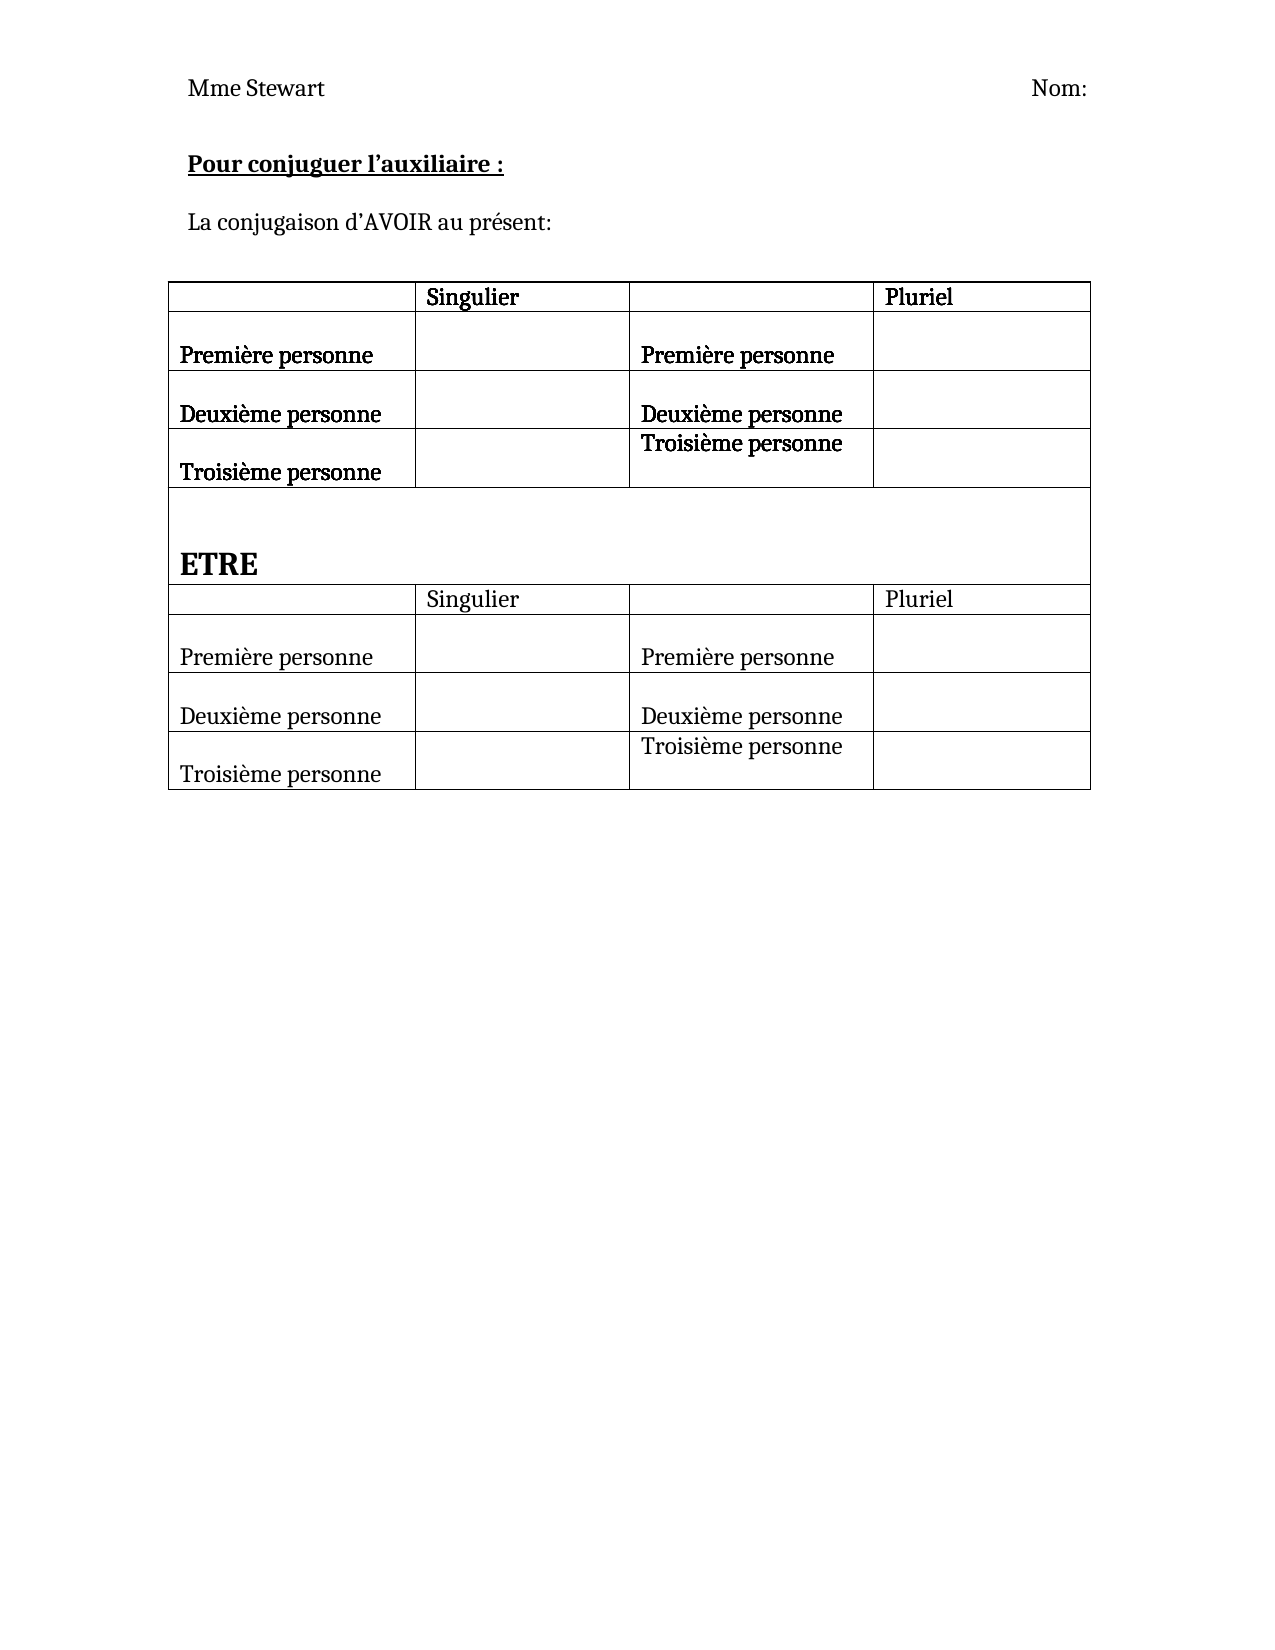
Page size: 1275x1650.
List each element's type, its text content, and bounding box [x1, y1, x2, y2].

table_cell [169, 585, 415, 613]
table_cell Troisième personne [630, 732, 873, 789]
table_cell [874, 732, 1090, 789]
table_cell [416, 615, 629, 672]
table_cell Deuxième personne [169, 673, 415, 731]
table_cell Première personne [630, 615, 873, 672]
table_cell [416, 312, 629, 370]
table_cell [874, 429, 1090, 487]
table_cell [874, 615, 1090, 672]
table_header [169, 283, 415, 311]
table_cell [416, 673, 629, 731]
table_header Singulier [416, 283, 629, 311]
table_cell [874, 371, 1090, 428]
table_cell Deuxième personne [169, 371, 415, 428]
table_cell ETRE [169, 488, 1090, 584]
table_cell [874, 673, 1090, 731]
table_cell [416, 732, 629, 789]
table_cell Première personne [169, 615, 415, 672]
table_cell [874, 312, 1090, 370]
table_header Pluriel [874, 283, 1090, 311]
table_cell [630, 585, 873, 613]
table_cell Deuxième personne [630, 673, 873, 731]
text Pour conjuguer l’auxiliaire : [187, 150, 1087, 179]
table_cell [416, 371, 629, 428]
table_cell [416, 429, 629, 487]
table_header [630, 283, 873, 311]
table_cell Singulier [416, 585, 629, 613]
table_cell Troisième personne [169, 732, 415, 789]
table_cell Pluriel [874, 585, 1090, 613]
table_cell Deuxième personne [630, 371, 873, 428]
table_cell Première personne [630, 312, 873, 370]
table_cell Troisième personne [630, 429, 873, 487]
table_cell Troisième personne [169, 429, 415, 487]
text La conjugaison d’AVOIR au présent: [187, 207, 1087, 236]
table_cell Première personne [169, 312, 415, 370]
